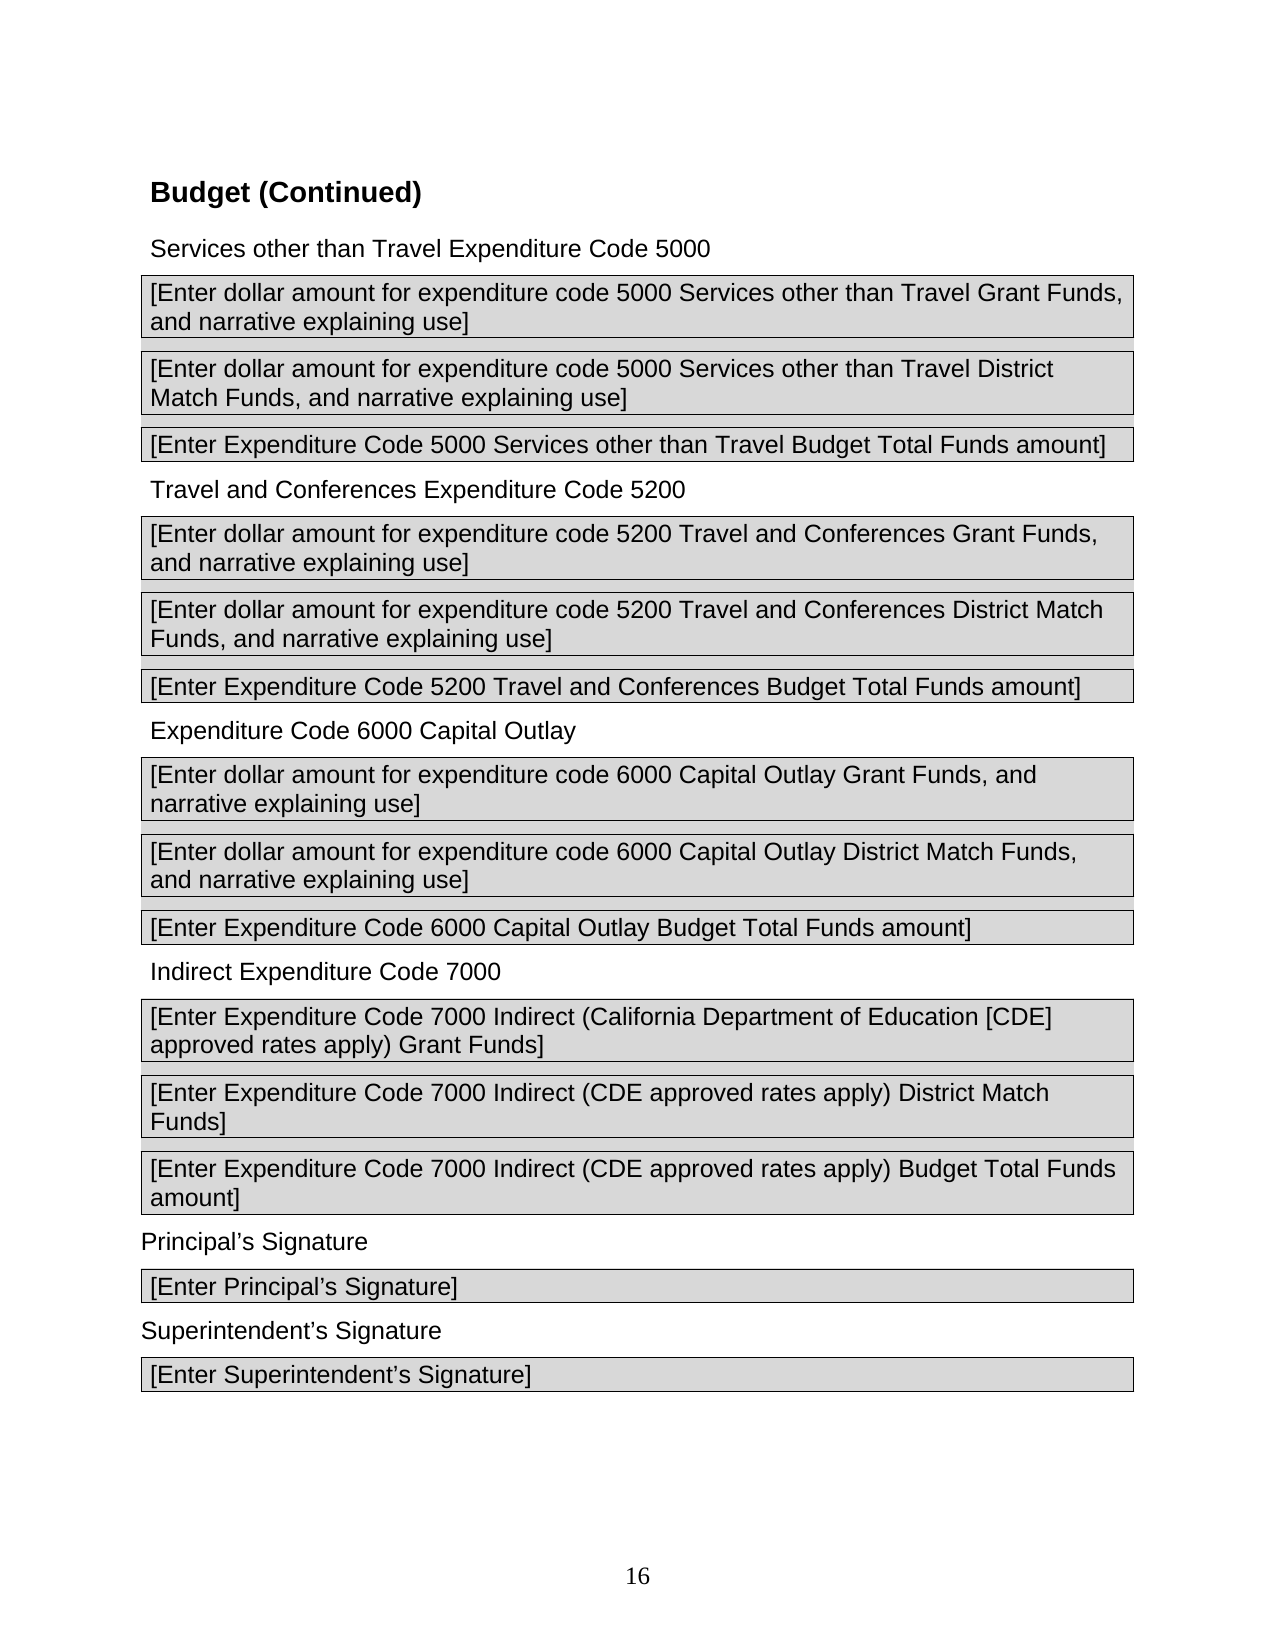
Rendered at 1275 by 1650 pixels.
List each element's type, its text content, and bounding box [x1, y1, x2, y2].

text [Enter Superintendent’s Signature] [142, 1358, 1133, 1391]
text [Enter dollar amount for expenditure code 5200 Travel and Conferences Grant Funds, and narrative explaining use] [142, 517, 1133, 579]
text [Enter Expenditure Code 5200 Travel and Conferences Budget Total Funds amount] [142, 670, 1133, 702]
text [Enter Principal’s Signature] [142, 1270, 1133, 1302]
text Travel and Conferences Expenditure Code 5200 [150, 475, 1125, 503]
text [Enter dollar amount for expenditure code 5200 Travel and Conferences District Match Funds, and narrative explaining use] [142, 593, 1133, 655]
text [Enter Expenditure Code 7000 Indirect (California Department of Education [CDE] approved rates apply) Grant Funds] [142, 1000, 1133, 1061]
text [Enter dollar amount for expenditure code 6000 Capital Outlay Grant Funds, and narrative explaining use] [142, 758, 1133, 820]
text [Enter dollar amount for expenditure code 6000 Capital Outlay District Match Funds, and narrative explaining use] [142, 835, 1133, 896]
text [Enter dollar amount for expenditure code 5000 Services other than Travel Grant Funds, and narrative explaining use] [142, 276, 1133, 337]
text Superintendent’s Signature [141, 1316, 1125, 1345]
text [Enter Expenditure Code 7000 Indirect (CDE approved rates apply) District Match Funds] [142, 1076, 1133, 1137]
text [Enter Expenditure Code 7000 Indirect (CDE approved rates apply) Budget Total Funds amount] [142, 1152, 1133, 1214]
text Principal’s Signature [141, 1227, 1125, 1256]
text [Enter Expenditure Code 6000 Capital Outlay Budget Total Funds amount] [142, 911, 1133, 944]
text Expenditure Code 6000 Capital Outlay [150, 716, 1125, 745]
text Indirect Expenditure Code 7000 [150, 957, 1125, 986]
subtitle Budget (Continued) [150, 175, 1125, 208]
text Services other than Travel Expenditure Code 5000 [150, 233, 1125, 262]
text [Enter dollar amount for expenditure code 5000 Services other than Travel District Match Funds, and narrative explaining use] [142, 352, 1133, 414]
text [Enter Expenditure Code 5000 Services other than Travel Budget Total Funds amount] [142, 428, 1133, 461]
